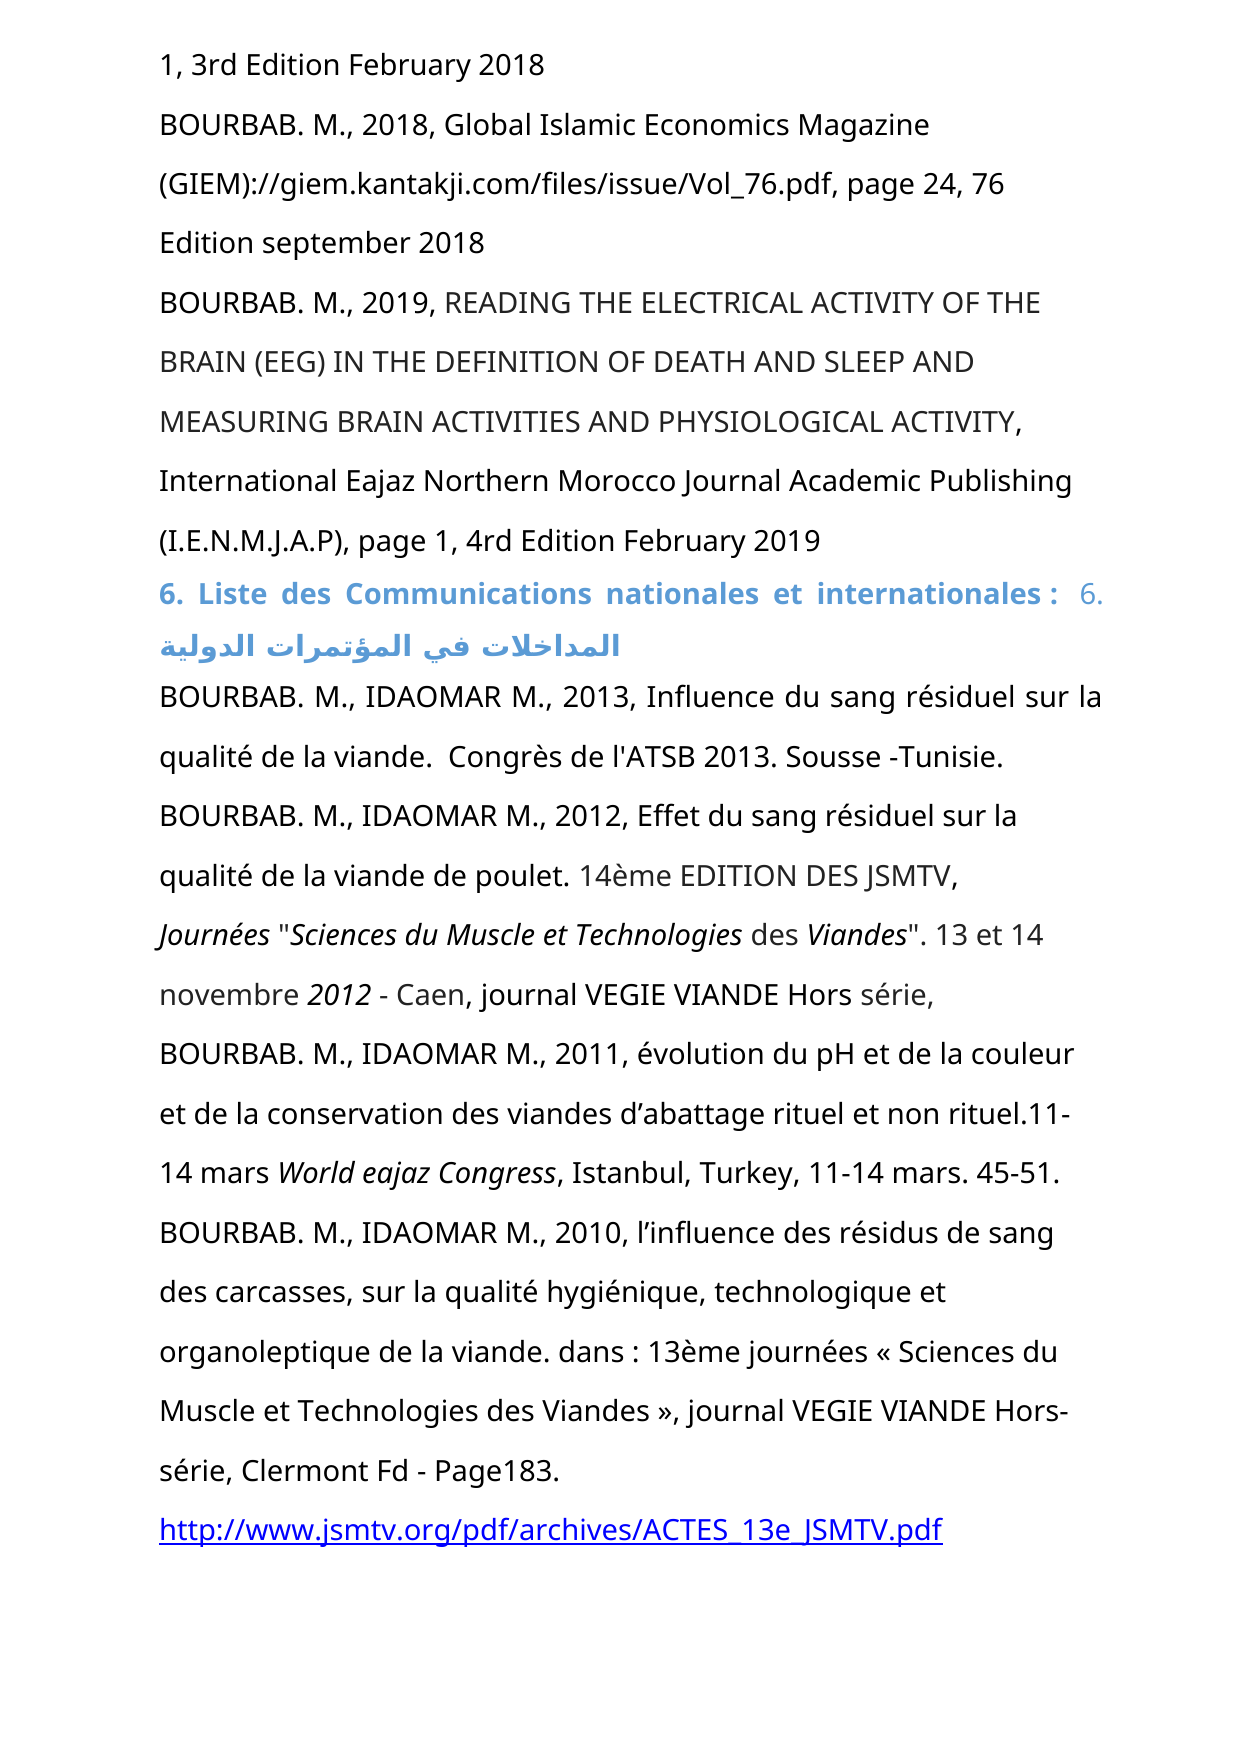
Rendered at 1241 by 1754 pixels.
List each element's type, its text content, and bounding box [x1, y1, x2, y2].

table_cell 6. Liste des Communications nationales et internationales : 6. المداخلات في المؤتمرات الدولية [148, 573, 1115, 677]
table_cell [148, 677, 1115, 1562]
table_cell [148, 44, 1115, 573]
